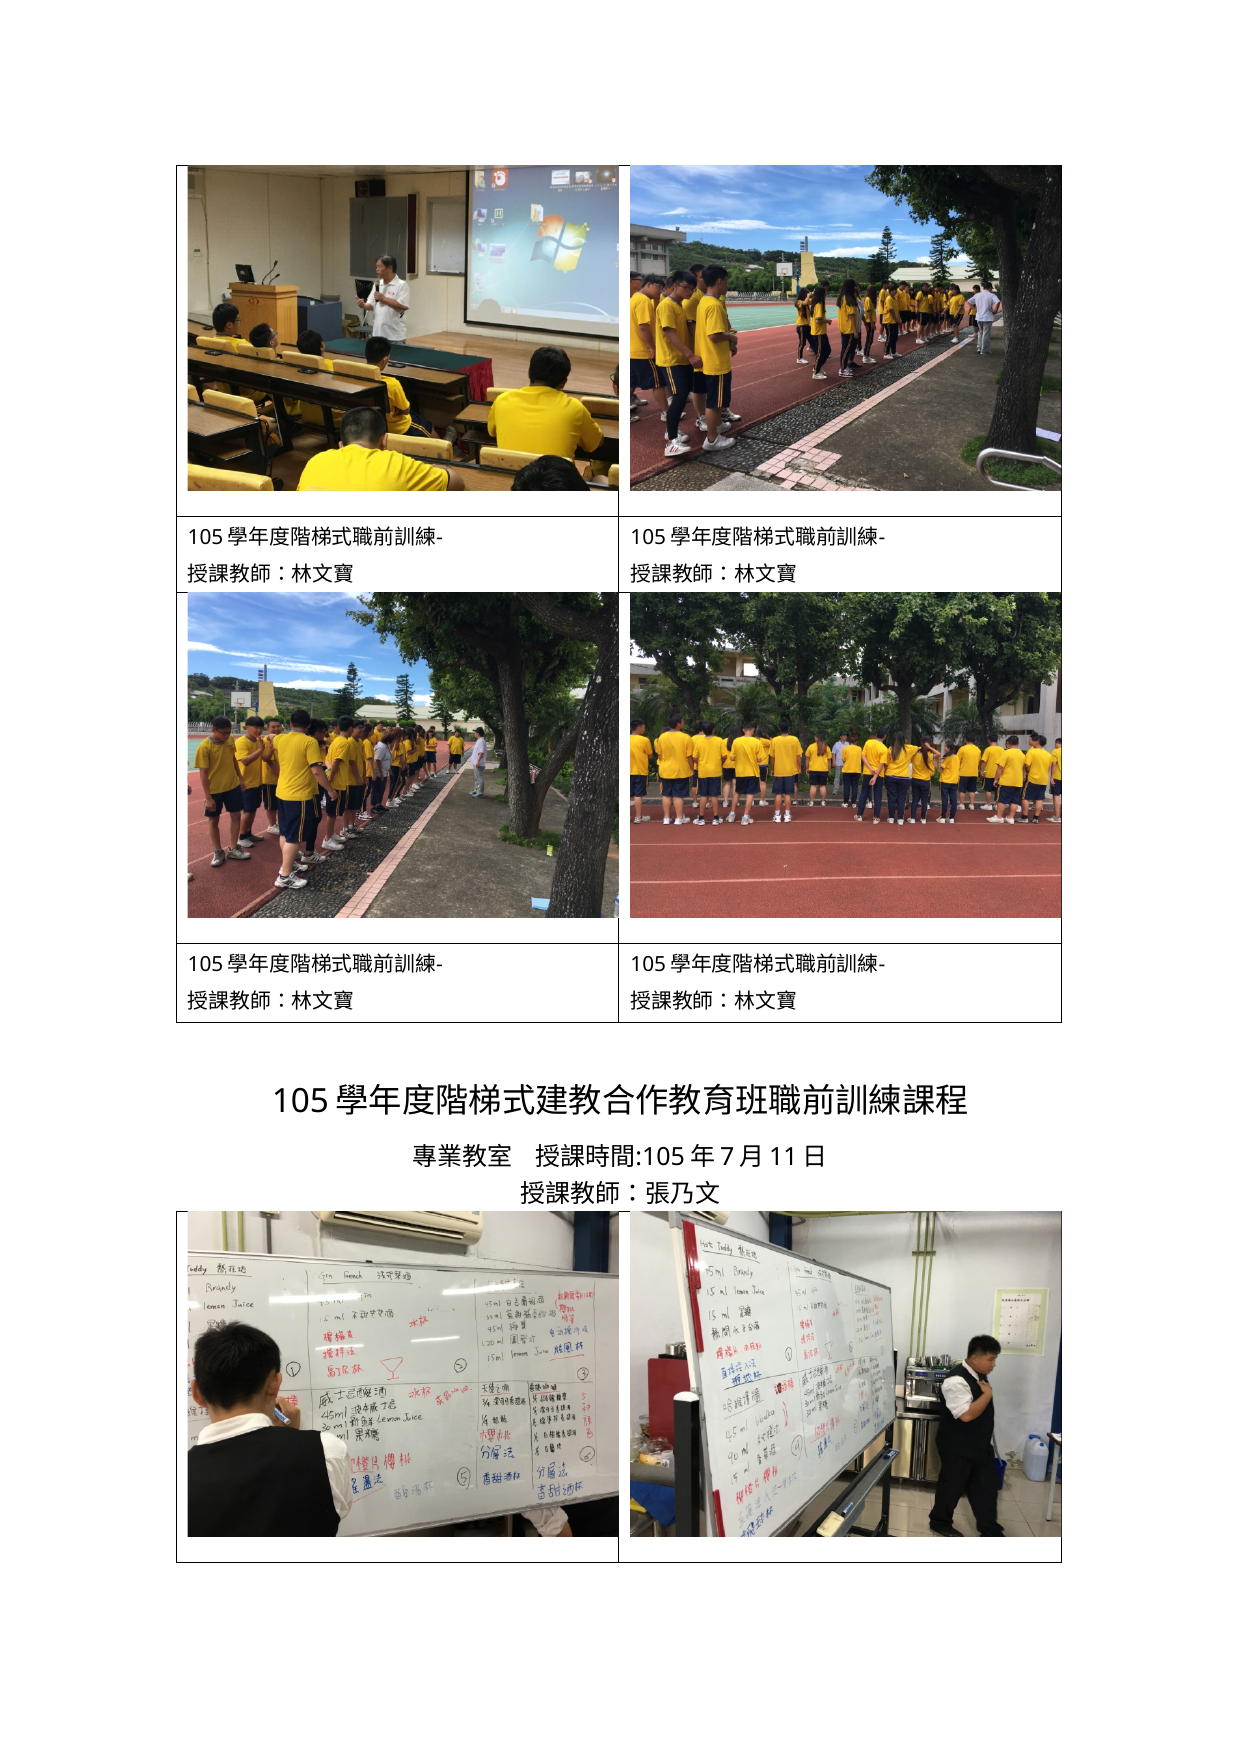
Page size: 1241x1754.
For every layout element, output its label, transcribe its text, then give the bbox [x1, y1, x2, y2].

text 專業教室 授課時間:105年7月11日 [187, 1136, 1053, 1173]
picture [187, 592, 619, 918]
table_header [177, 1212, 618, 1562]
table_cell 105學年度階梯式職前訓練- 授課教師：林文寶 [177, 944, 618, 1022]
picture [630, 1211, 1062, 1537]
table_header [619, 1212, 1061, 1562]
table_cell 105學年度階梯式職前訓練- 授課教師：林文寶 [177, 517, 618, 592]
table_cell [177, 166, 618, 516]
table_cell [619, 593, 1061, 943]
picture [187, 1211, 619, 1537]
table_cell 105學年度階梯式職前訓練- 授課教師：林文寶 [619, 517, 1061, 592]
text 授課教師：張乃文 [187, 1173, 1053, 1211]
picture [187, 165, 619, 491]
table_cell [619, 166, 1061, 516]
picture [630, 165, 1062, 491]
text 105學年度階梯式建教合作教育班職前訓練課程 [187, 1061, 1053, 1136]
table_cell [177, 593, 618, 943]
table_cell 105學年度階梯式職前訓練- 授課教師：林文寶 [619, 944, 1061, 1022]
picture [630, 592, 1062, 918]
